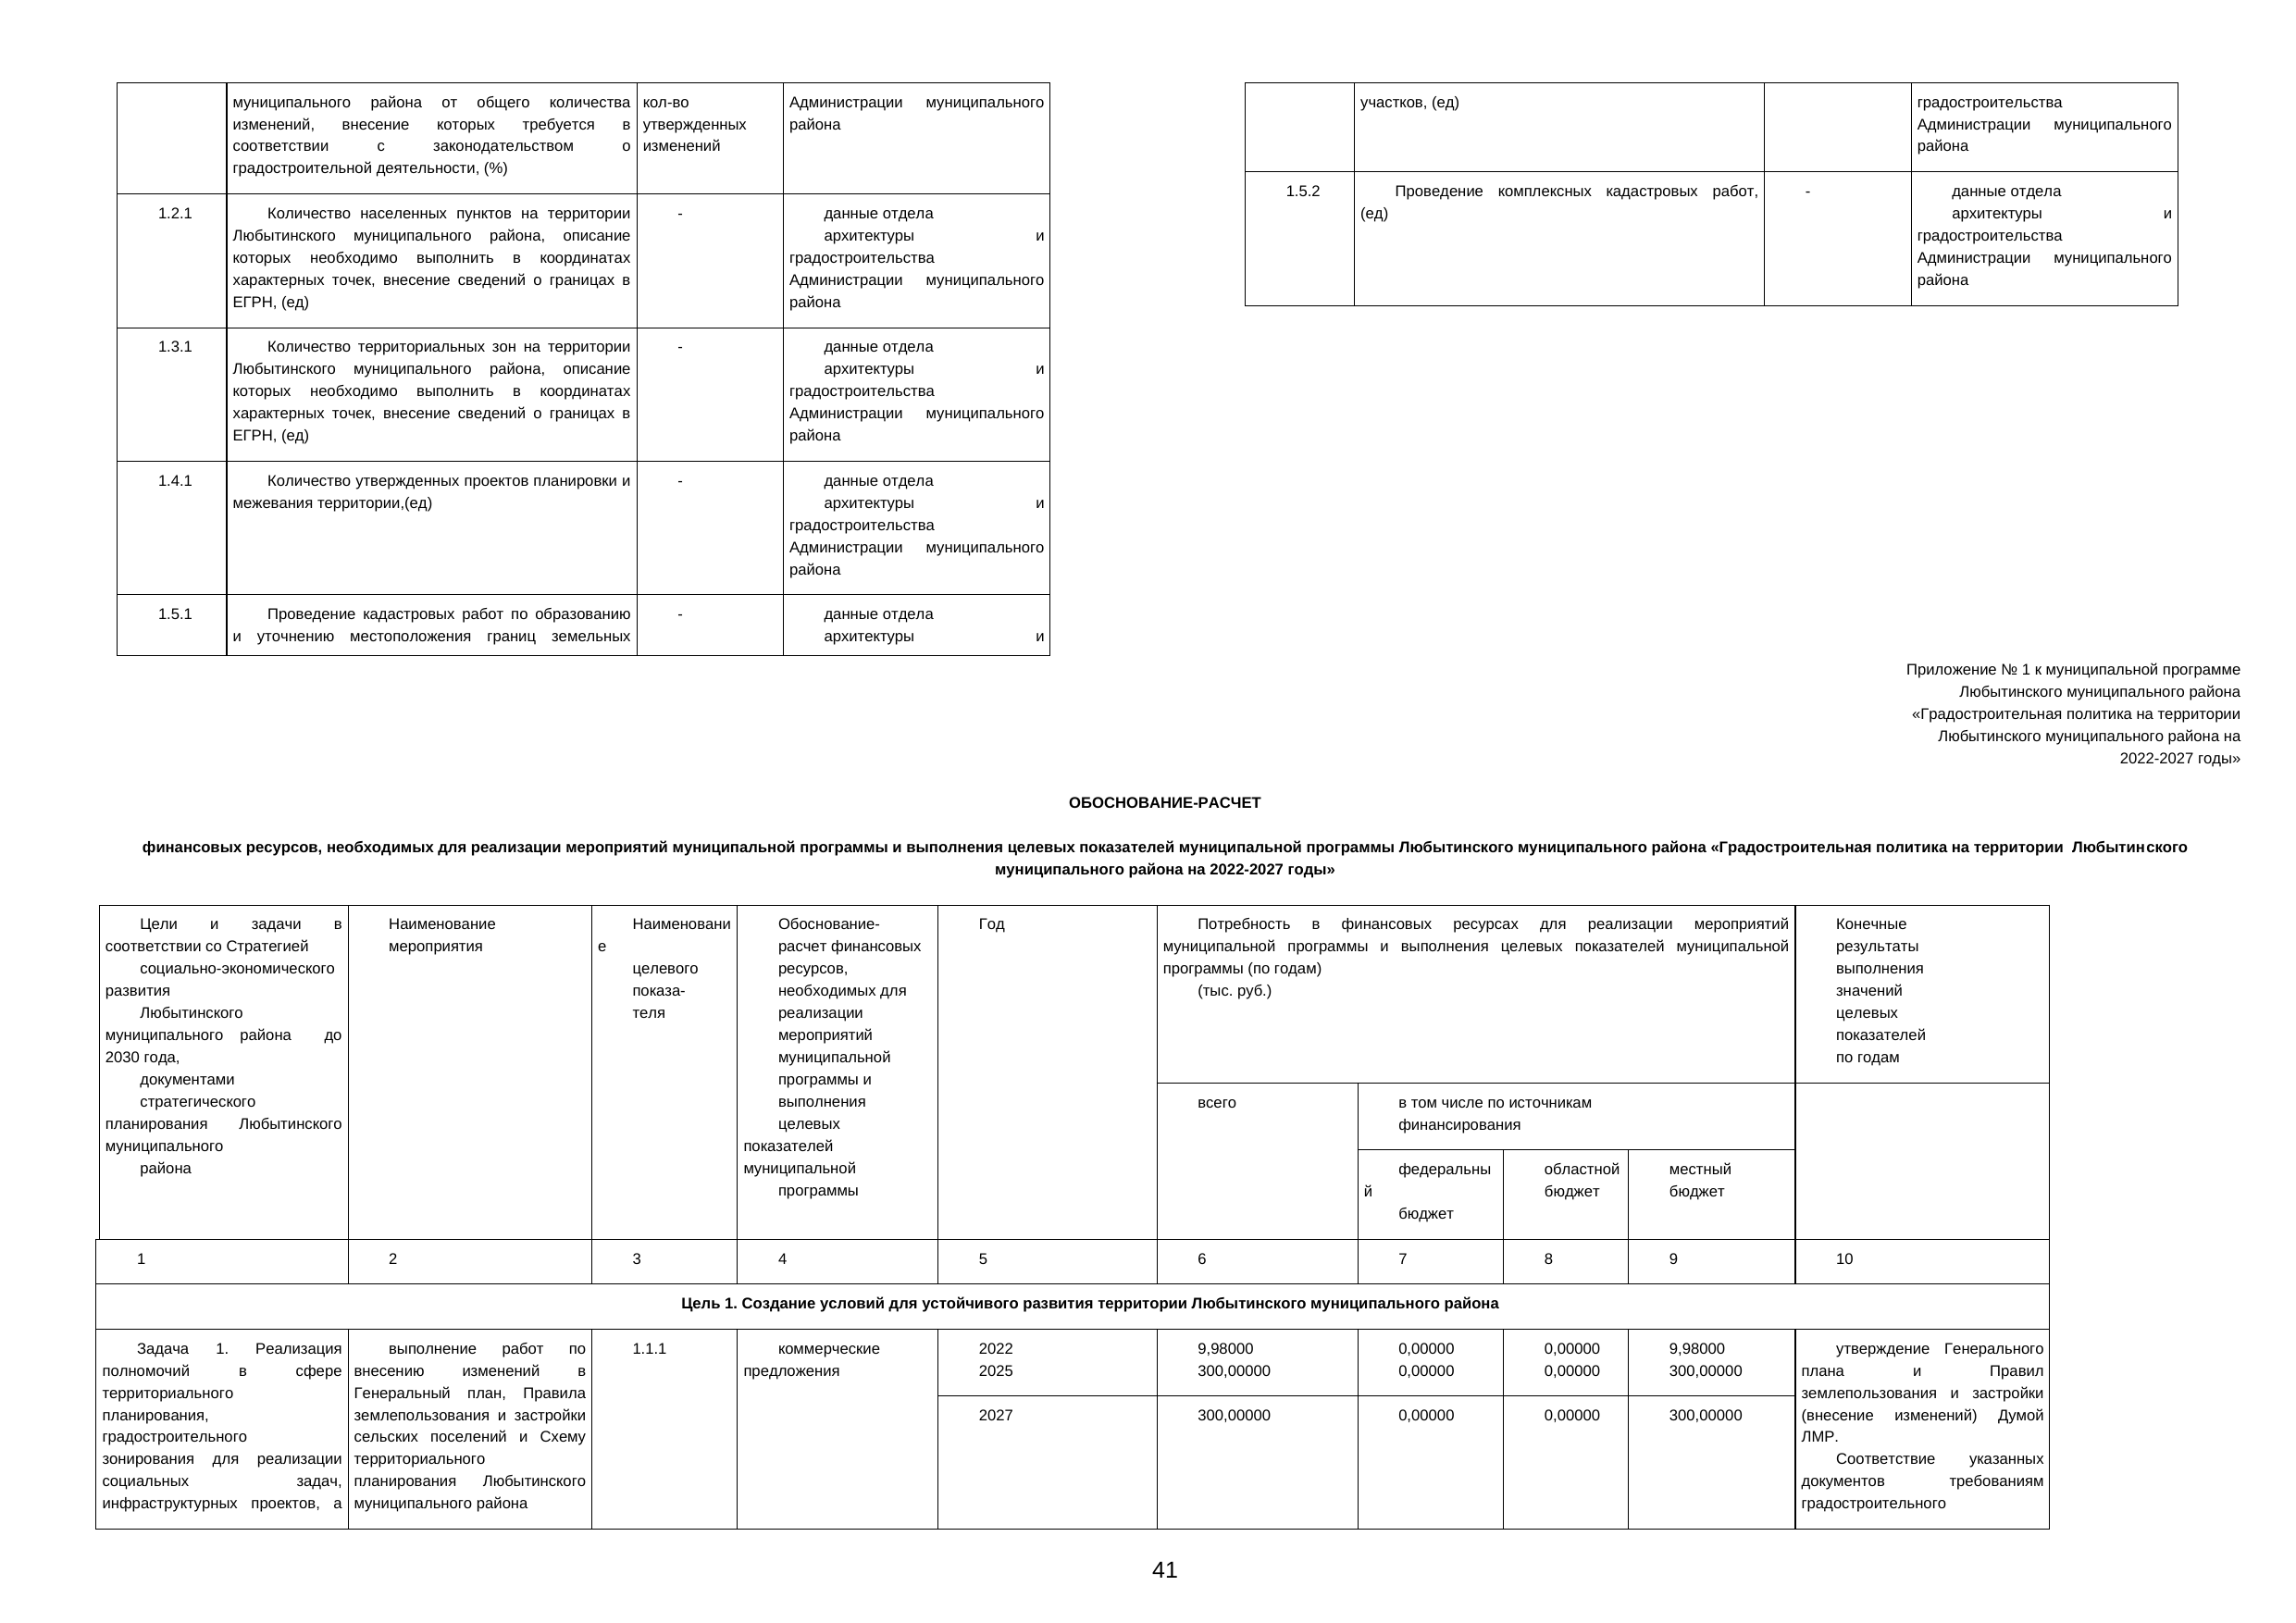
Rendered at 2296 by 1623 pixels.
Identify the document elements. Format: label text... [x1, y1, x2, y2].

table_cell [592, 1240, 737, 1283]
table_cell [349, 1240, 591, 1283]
text Приложение № 1 к муниципальной программе [55, 661, 2240, 678]
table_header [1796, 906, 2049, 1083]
text Любытинского муниципального района на [55, 727, 2240, 745]
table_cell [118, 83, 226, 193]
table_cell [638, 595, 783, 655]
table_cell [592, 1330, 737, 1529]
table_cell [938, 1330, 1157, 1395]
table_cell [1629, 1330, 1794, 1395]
text ОБОСНОВАНИЕ-РАСЧЕТ [55, 794, 2240, 812]
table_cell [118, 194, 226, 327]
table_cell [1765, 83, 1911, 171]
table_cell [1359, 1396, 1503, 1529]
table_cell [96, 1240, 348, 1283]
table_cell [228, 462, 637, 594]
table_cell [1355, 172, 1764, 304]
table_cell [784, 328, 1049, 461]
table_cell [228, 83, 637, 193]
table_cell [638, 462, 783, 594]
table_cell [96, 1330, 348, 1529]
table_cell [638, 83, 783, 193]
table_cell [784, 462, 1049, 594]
text Любытинского муниципального района [55, 683, 2240, 700]
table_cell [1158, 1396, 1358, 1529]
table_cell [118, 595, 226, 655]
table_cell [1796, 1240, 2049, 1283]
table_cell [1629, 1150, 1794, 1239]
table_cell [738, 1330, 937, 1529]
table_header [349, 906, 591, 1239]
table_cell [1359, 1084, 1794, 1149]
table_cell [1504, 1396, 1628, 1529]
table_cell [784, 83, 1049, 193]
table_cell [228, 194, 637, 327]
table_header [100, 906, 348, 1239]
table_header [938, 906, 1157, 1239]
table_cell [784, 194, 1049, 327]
text муниципального района на 2022-2027 годы» [55, 860, 2240, 878]
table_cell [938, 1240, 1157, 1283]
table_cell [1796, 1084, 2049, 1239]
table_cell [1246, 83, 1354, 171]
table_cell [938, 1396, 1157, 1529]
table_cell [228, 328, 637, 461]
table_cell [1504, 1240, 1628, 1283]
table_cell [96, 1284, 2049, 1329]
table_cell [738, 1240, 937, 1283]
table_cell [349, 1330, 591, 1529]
text 2022-2027 годы» [55, 750, 2240, 767]
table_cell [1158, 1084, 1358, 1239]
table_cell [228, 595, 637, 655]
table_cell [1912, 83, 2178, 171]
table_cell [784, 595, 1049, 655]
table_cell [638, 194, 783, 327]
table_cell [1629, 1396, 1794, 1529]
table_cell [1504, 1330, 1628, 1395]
text финансовых ресурсов, необходимых для реализации мероприятий муниципальной программы и выполнения целевых показателей муниципальной программы Любытинского муниципального района «Градостроительная политика на территории Любытинского [55, 838, 2240, 856]
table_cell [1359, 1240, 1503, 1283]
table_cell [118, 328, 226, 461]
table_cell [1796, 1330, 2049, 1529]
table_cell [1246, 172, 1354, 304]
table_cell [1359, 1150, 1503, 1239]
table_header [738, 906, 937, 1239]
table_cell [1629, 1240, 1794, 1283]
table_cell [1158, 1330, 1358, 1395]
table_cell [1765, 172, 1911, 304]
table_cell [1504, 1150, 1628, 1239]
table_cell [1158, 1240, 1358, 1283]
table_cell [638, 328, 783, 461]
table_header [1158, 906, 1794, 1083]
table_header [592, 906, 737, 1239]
text «Градостроительная политика на территории [55, 705, 2240, 723]
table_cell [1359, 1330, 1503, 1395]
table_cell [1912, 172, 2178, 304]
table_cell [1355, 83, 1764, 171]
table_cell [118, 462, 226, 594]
